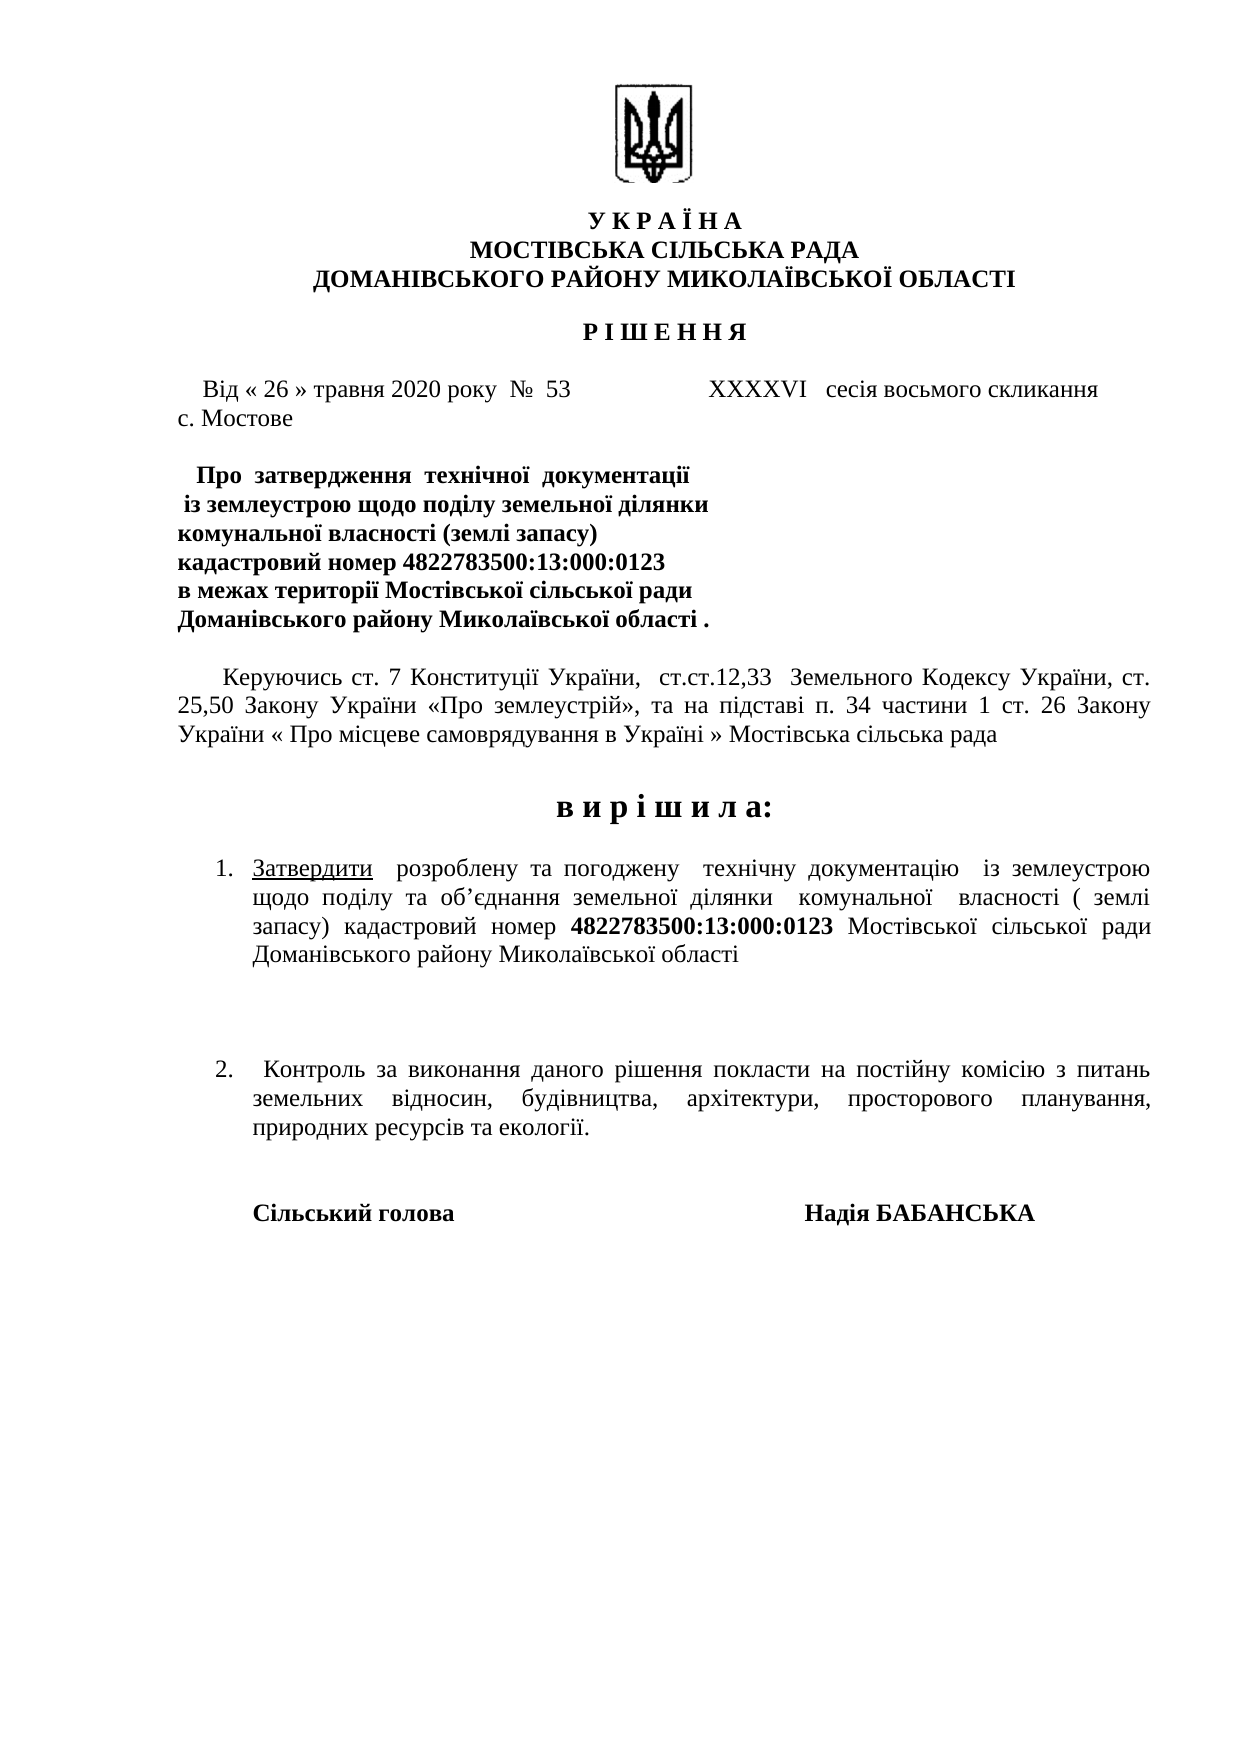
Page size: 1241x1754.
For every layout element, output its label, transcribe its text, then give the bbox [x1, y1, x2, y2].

text в межах території Мостівської сільської ради [177, 575, 1152, 604]
text Керуючись ст. 7 Конституції України, ст.ст.12,33 Земельного Кодексу України, ст. 25,50 Закону України «Про землеустрій», та на підставі п. 34 частини 1 ст. 26 Закону України « Про місцеве самоврядування в Україні » Мостівська сільська рада [177, 662, 1152, 748]
text У К Р А Ї Н А [177, 206, 1152, 235]
text Доманівського району Миколаївської області . [177, 604, 1152, 633]
text Р І Ш Е Н Н Я [177, 317, 1152, 345]
text с. Мостове [177, 403, 1152, 432]
text комунальної власності (землі запасу) [177, 518, 1152, 547]
text Сільський голова Надія БАБАНСЬКА [177, 1198, 1152, 1227]
text Про затвердження технічної документації [177, 460, 1152, 489]
text ДОМАНІВСЬКОГО РАЙОНУ МИКОЛАЇВСЬКОЇ ОБЛАСТІ [177, 264, 1152, 293]
list Затвердити розроблену та погоджену технічну документацію із землеустрою щодо поділу та об’єднання земельної ділянки комунальної власності ( землі запасу) кадастровий номер 4822783500:13:000:0123 Мостівської сільської ради Доманівського району Миколаївської області [215, 853, 1152, 968]
list Контроль за виконання даного рішення покласти на постійну комісію з питань земельних відносин, будівництва, архітектури, просторового планування, природних ресурсів та екології. [215, 1054, 1152, 1141]
text із землеустрою щодо поділу земельної ділянки [177, 489, 1152, 518]
text в и р і ш и л а: [177, 786, 1152, 824]
text Від « 26 » травня 2020 року № 53 ХХХХVІ сесія восьмого скликання [177, 374, 1152, 403]
text кадастровий номер 4822783500:13:000:0123 [177, 547, 1152, 575]
text МОСТІВСЬКА СІЛЬСЬКА РАДА [177, 235, 1152, 264]
